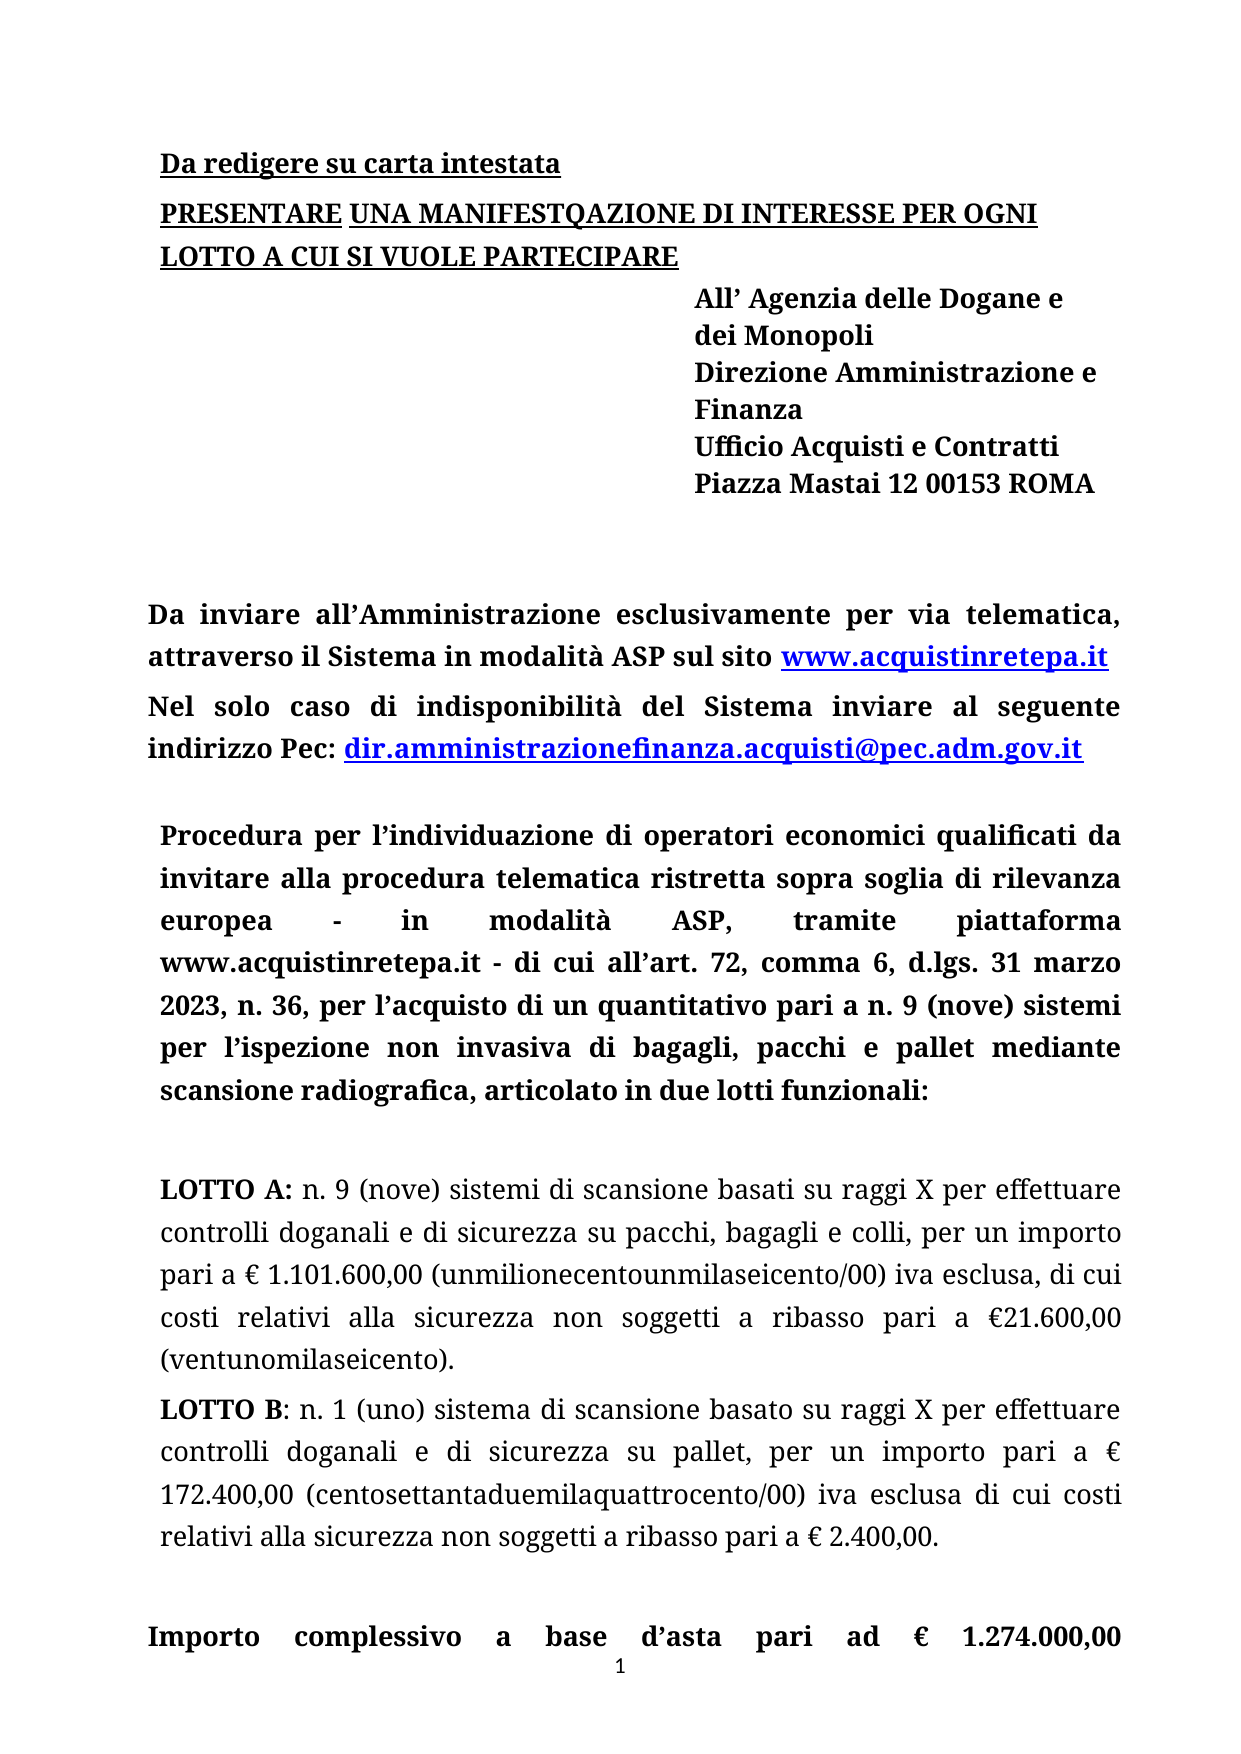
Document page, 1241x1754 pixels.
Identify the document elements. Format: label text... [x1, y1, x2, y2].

text All’ Agenzia delle Dogane e dei Monopoli [694, 280, 1105, 353]
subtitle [148, 1617, 1122, 1654]
subtitle Nel solo caso di indisponibilità del Sistema inviare al seguente indirizzo Pec: dir.amministrazionefinanza.acquisti@pec.adm.gov.it [148, 687, 1122, 767]
text Piazza Mastai 12 00153 ROMA [694, 464, 1105, 501]
subtitle LOTTO A: n. 9 (nove) sistemi di scansione basati su raggi X per effettuare controlli doganali e di sicurezza su pacchi, bagagli e colli, per un importo pari a € 1.101.600,00 (unmilionecentounmilaseicento/00) iva esclusa, di cui costi relativi alla sicurezza non soggetti a ribasso pari a €21.600,00 (ventunomilaseicento). [160, 1171, 1122, 1377]
subtitle Procedura per l’individuazione di operatori economici qualificati da invitare alla procedura telematica ristretta sopra soglia di rilevanza europea - in modalità ASP, tramite piattaforma www.acquistinretepa.it - di cui all’art. 72, comma 6, d.lgs. 31 marzo 2023, n. 36, per l’acquisto di un quantitativo pari a n. 9 (nove) sistemi per l’ispezione non invasiva di bagagli, pacchi e pallet mediante scansione radiografica, articolato in due lotti funzionali: [160, 817, 1122, 1108]
text Ufficio Acquisti e Contratti [694, 427, 1105, 464]
text Direzione Amministrazione e Finanza [694, 353, 1105, 427]
subtitle Da redigere su carta intestata [160, 145, 1039, 182]
subtitle PRESENTARE UNA MANIFESTQAZIONE DI INTERESSE PER OGNI LOTTO A CUI SI VUOLE PARTECIPARE [160, 195, 1039, 274]
subtitle Da inviare all’Amministrazione esclusivamente per via telematica, attraverso il Sistema in modalità ASP sul sito www.acquistinretepa.it [148, 595, 1122, 674]
subtitle LOTTO B: n. 1 (uno) sistema di scansione basato su raggi X per effettuare controlli doganali e di sicurezza su pallet, per un importo pari a € 172.400,00 (centosettantaduemilaquattrocento/00) iva esclusa di cui costi relativi alla sicurezza non soggetti a ribasso pari a € 2.400,00. [160, 1390, 1122, 1554]
